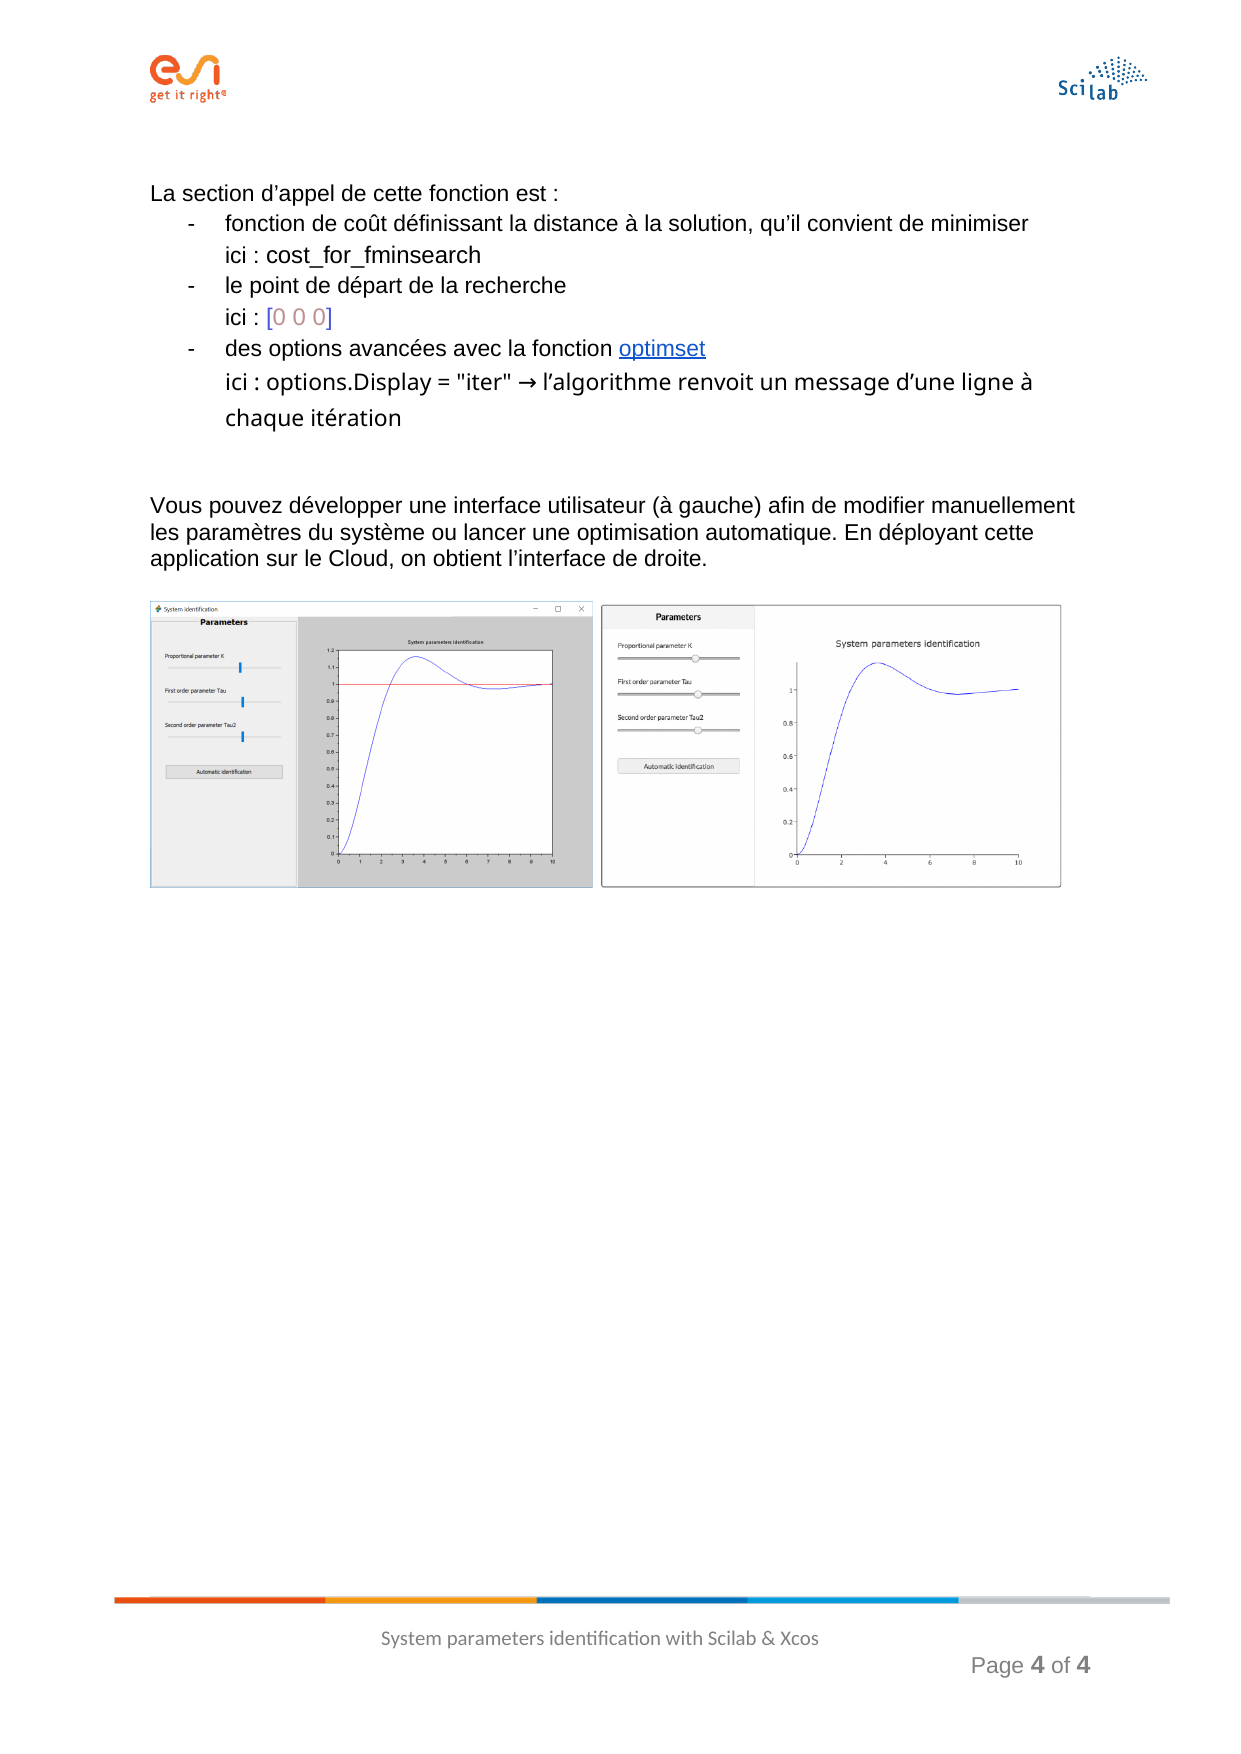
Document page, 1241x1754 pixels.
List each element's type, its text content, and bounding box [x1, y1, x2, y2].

text La section d’appel de cette fonction est : [150, 180, 1090, 207]
picture [150, 601, 593, 888]
picture [150, 52, 227, 104]
list des options avancées avec la fonction optimset ici : options.Display = "iter" → l’algorithme renvoit un message d’une ligne à chaque itération [187, 334, 1090, 433]
list le point de départ de la recherche ici : [0 0 0] [187, 272, 1090, 331]
picture [600, 604, 1062, 888]
list fonction de coût définissant la distance à la solution, qu’il convient de minimiser ici : cost_for_fminsearch [187, 210, 1090, 268]
text Vous pouvez développer une interface utilisateur (à gauche) afin de modifier manuellement les paramètres du système ou lancer une optimisation automatique. En déployant cette application sur le Cloud, on obtient l’interface de droite. [150, 492, 1090, 572]
picture [1054, 53, 1152, 105]
picture [109, 1588, 1231, 1609]
